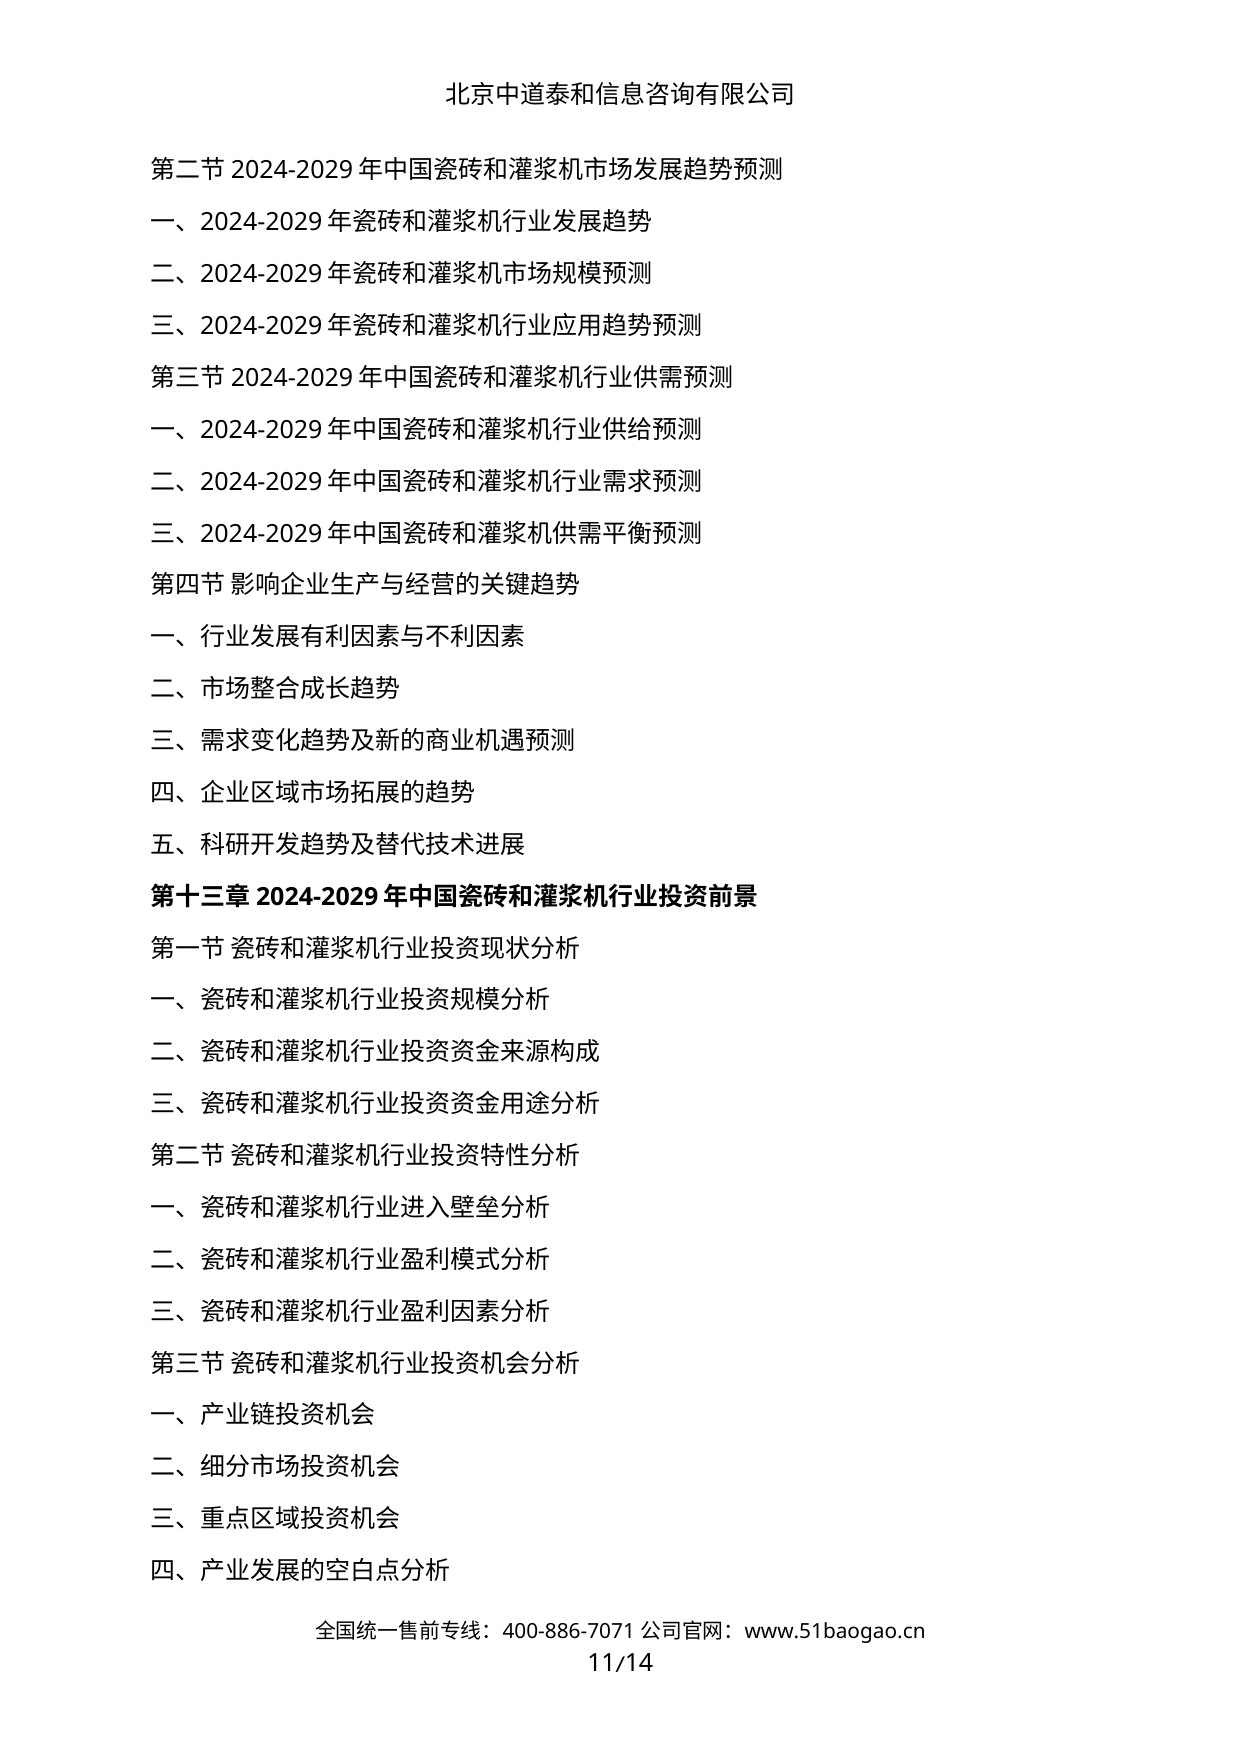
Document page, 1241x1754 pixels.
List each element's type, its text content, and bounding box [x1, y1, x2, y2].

text 第四节 影响企业生产与经营的关键趋势 [150, 565, 1090, 601]
text 第一节 瓷砖和灌浆机行业投资现状分析 [150, 928, 1090, 964]
text 第二节 瓷砖和灌浆机行业投资特性分析 [150, 1136, 1090, 1172]
text 四、产业发展的空白点分析 [150, 1551, 1090, 1587]
text 一、2024-2029年中国瓷砖和灌浆机行业供给预测 [150, 409, 1090, 446]
text 三、瓷砖和灌浆机行业投资资金用途分析 [150, 1084, 1090, 1120]
text 三、瓷砖和灌浆机行业盈利因素分析 [150, 1291, 1090, 1327]
text 四、企业区域市场拓展的趋势 [150, 772, 1090, 809]
text 三、2024-2029年中国瓷砖和灌浆机供需平衡预测 [150, 513, 1090, 549]
text 二、市场整合成长趋势 [150, 669, 1090, 705]
text 二、瓷砖和灌浆机行业盈利模式分析 [150, 1239, 1090, 1276]
text 第三节 2024-2029年中国瓷砖和灌浆机行业供需预测 [150, 357, 1090, 394]
text 一、行业发展有利因素与不利因素 [150, 617, 1090, 653]
text 第二节 2024-2029年中国瓷砖和灌浆机市场发展趋势预测 [150, 150, 1090, 186]
text 二、细分市场投资机会 [150, 1447, 1090, 1483]
text 二、瓷砖和灌浆机行业投资资金来源构成 [150, 1032, 1090, 1068]
text 五、科研开发趋势及替代技术进展 [150, 824, 1090, 861]
text 一、瓷砖和灌浆机行业投资规模分析 [150, 980, 1090, 1016]
text 一、瓷砖和灌浆机行业进入壁垒分析 [150, 1187, 1090, 1224]
text 第十三章 2024-2029年中国瓷砖和灌浆机行业投资前景 [150, 876, 1090, 912]
text 三、重点区域投资机会 [150, 1499, 1090, 1535]
text 一、产业链投资机会 [150, 1395, 1090, 1431]
text 三、2024-2029年瓷砖和灌浆机行业应用趋势预测 [150, 306, 1090, 342]
text 二、2024-2029年中国瓷砖和灌浆机行业需求预测 [150, 461, 1090, 497]
text 第三节 瓷砖和灌浆机行业投资机会分析 [150, 1343, 1090, 1379]
text 三、需求变化趋势及新的商业机遇预测 [150, 721, 1090, 757]
text 一、2024-2029年瓷砖和灌浆机行业发展趋势 [150, 202, 1090, 238]
text 二、2024-2029年瓷砖和灌浆机市场规模预测 [150, 254, 1090, 290]
